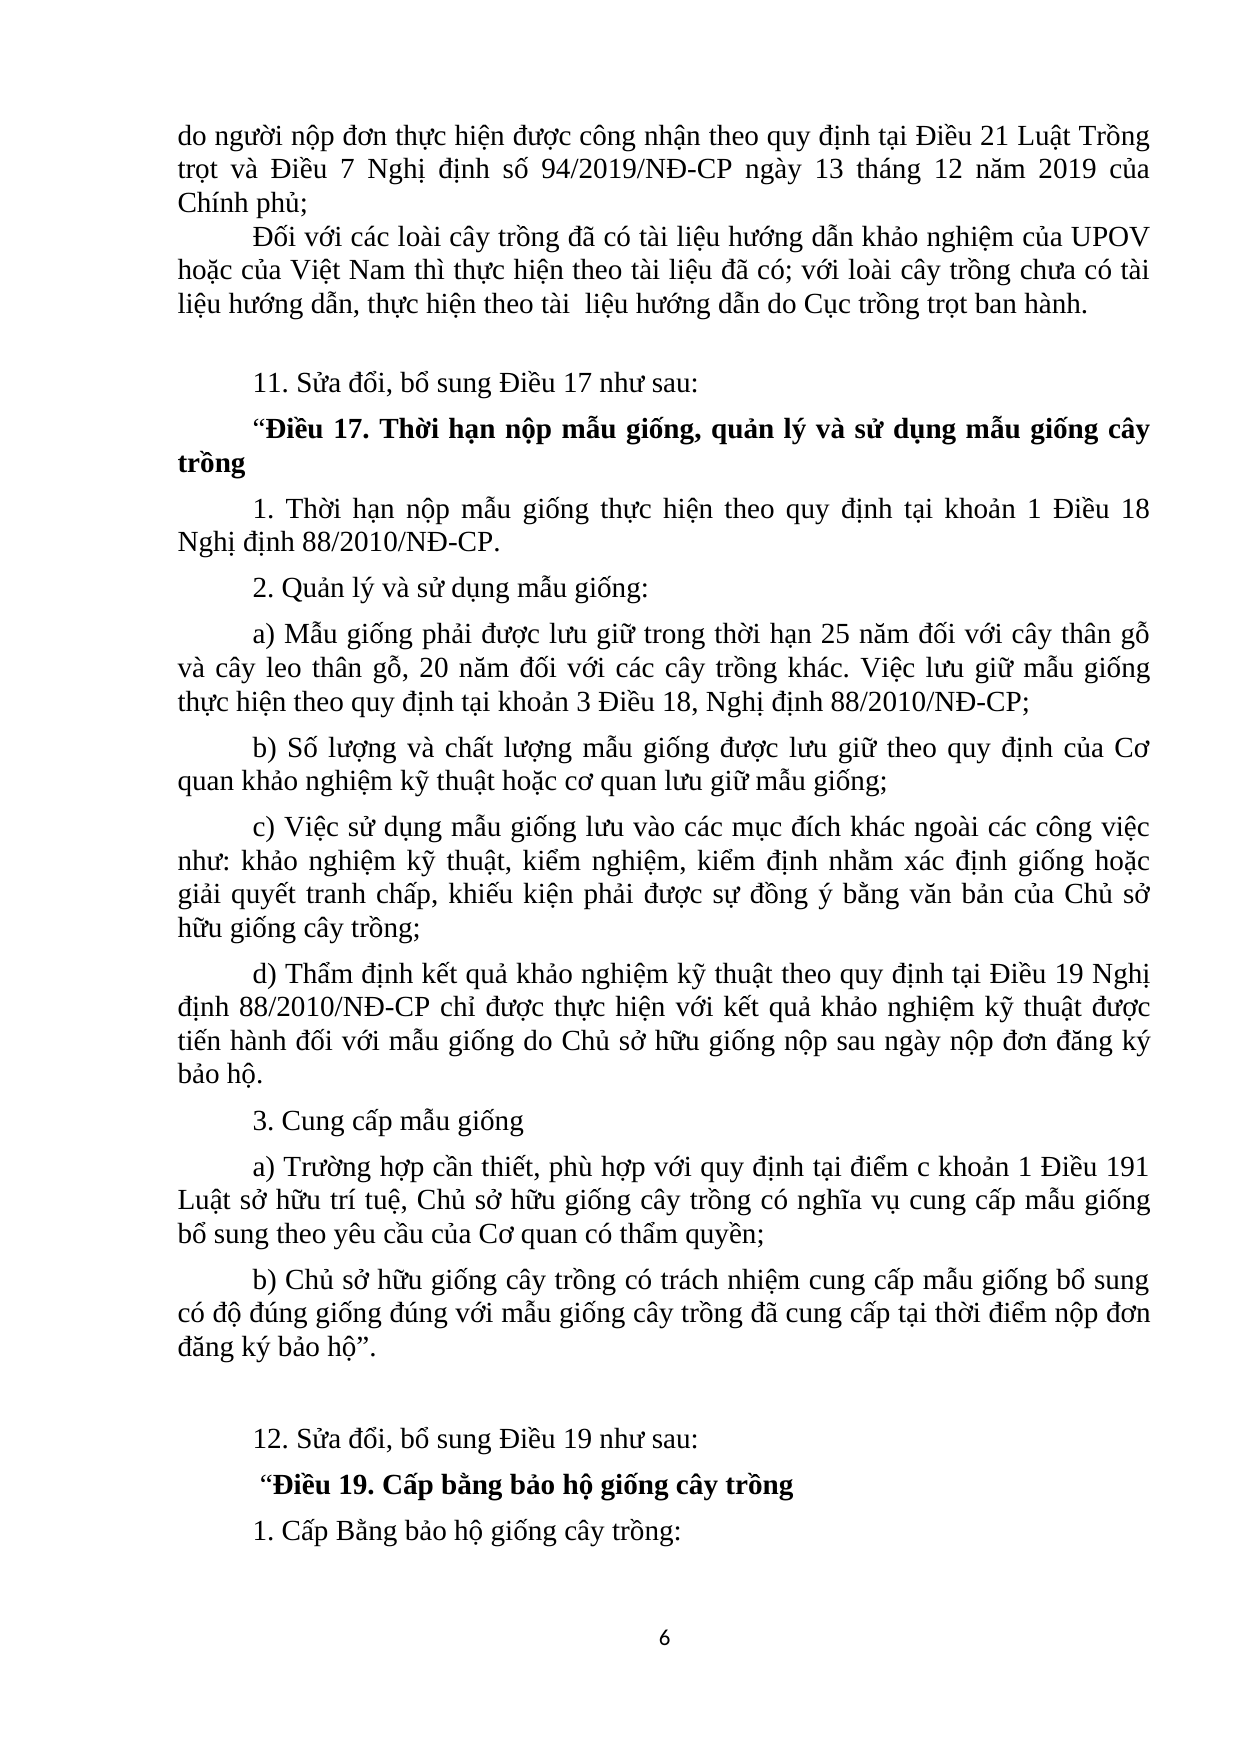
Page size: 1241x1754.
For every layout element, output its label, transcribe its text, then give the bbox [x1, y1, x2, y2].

text 1. Cấp Bằng bảo hộ giống cây trồng: [177, 1513, 1152, 1547]
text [177, 118, 1152, 219]
text c) Việc sử dụng mẫu giống lưu vào các mục đích khác ngoài các công việc như: khảo nghiệm kỹ thuật, kiểm nghiệm, kiểm định nhằm xác định giống hoặc giải quyết tranh chấp, khiếu kiện phải được sự đồng ý bằng văn bản của Chủ sở hữu giống cây trồng; [177, 809, 1152, 943]
text 1. Thời hạn nộp mẫu giống thực hiện theo quy định tại khoản 1 Điều 18 Nghị định 88/2010/NĐ-CP. [177, 491, 1152, 558]
text d) Thẩm định kết quả khảo nghiệm kỹ thuật theo quy định tại Điều 19 Nghị định 88/2010/NĐ-CP chỉ được thực hiện với kết quả khảo nghiệm kỹ thuật được tiến hành đối với mẫu giống do Chủ sở hữu giống nộp sau ngày nộp đơn đăng ký bảo hộ. [177, 956, 1152, 1090]
text 11. Sửa đổi, bổ sung Điều 17 như sau: [177, 365, 1152, 399]
text a) Trường hợp cần thiết, phù hợp với quy định tại điểm c khoản 1 Điều 191 Luật sở hữu trí tuệ, Chủ sở hữu giống cây trồng có nghĩa vụ cung cấp mẫu giống bổ sung theo yêu cầu của Cơ quan có thẩm quyền; [177, 1149, 1152, 1249]
text b) Số lượng và chất lượng mẫu giống được lưu giữ theo quy định của Cơ quan khảo nghiệm kỹ thuật hoặc cơ quan lưu giữ mẫu giống; [177, 730, 1152, 797]
text 3. Cung cấp mẫu giống [177, 1103, 1152, 1136]
text b) Chủ sở hữu giống cây trồng có trách nhiệm cung cấp mẫu giống bổ sung có độ đúng giống đúng với mẫu giống cây trồng đã cung cấp tại thời điểm nộp đơn đăng ký bảo hộ”. [177, 1262, 1152, 1362]
text “Điều 19. Cấp bằng bảo hộ giống cây trồng [177, 1467, 1152, 1501]
text a) Mẫu giống phải được lưu giữ trong thời hạn 25 năm đối với cây thân gỗ và cây leo thân gỗ, 20 năm đối với các cây trồng khác. Việc lưu giữ mẫu giống thực hiện theo quy định tại khoản 3 Điều 18, Nghị định 88/2010/NĐ-CP; [177, 617, 1152, 717]
text 12. Sửa đổi, bổ sung Điều 19 như sau: [177, 1421, 1152, 1454]
text Đối với các loài cây trồng đã có tài liệu hướng dẫn khảo nghiệm của UPOV hoặc của Việt Nam thì thực hiện theo tài liệu đã có; với loài cây trồng chưa có tài liệu hướng dẫn, thực hiện theo tài liệu hướng dẫn do Cục trồng trọt ban hành. [177, 219, 1152, 319]
text 2. Quản lý và sử dụng mẫu giống: [177, 571, 1152, 604]
text “Điều 17. Thời hạn nộp mẫu giống, quản lý và sử dụng mẫu giống cây trồng [177, 411, 1152, 478]
